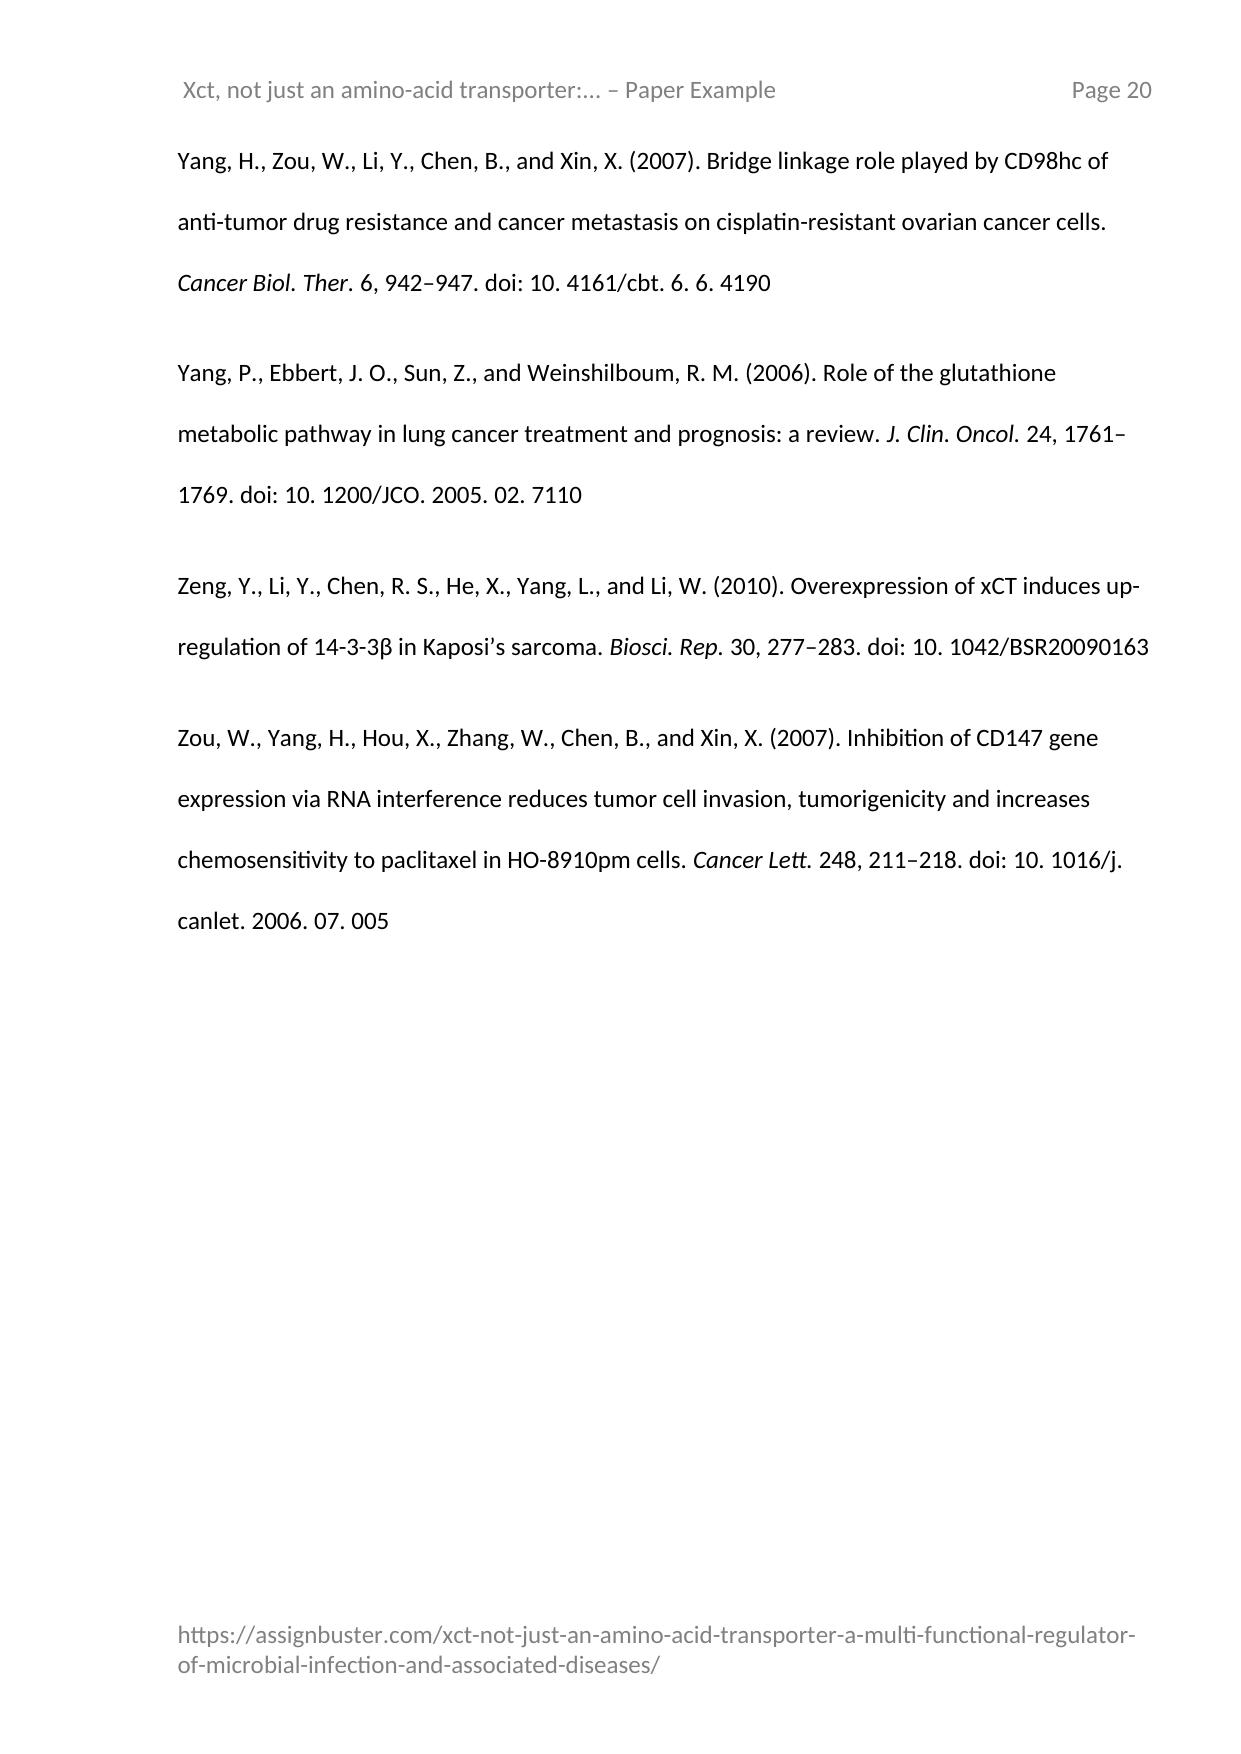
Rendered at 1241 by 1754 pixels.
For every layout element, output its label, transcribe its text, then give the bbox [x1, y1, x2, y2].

text Yang, P., Ebbert, J. O., Sun, Z., and Weinshilboum, R. M. (2006). Role of the glutathione metabolic pathway in lung cancer treatment and prognosis: a review. J. Clin. Oncol. 24, 1761–1769. doi: 10. 1200/JCO. 2005. 02. 7110 [177, 358, 1152, 510]
text Zou, W., Yang, H., Hou, X., Zhang, W., Chen, B., and Xin, X. (2007). Inhibition of CD147 gene expression via RNA interference reduces tumor cell invasion, tumorigenicity and increases chemosensitivity to paclitaxel in HO-8910pm cells. Cancer Lett. 248, 211–218. doi: 10. 1016/j. canlet. 2006. 07. 005 [177, 722, 1152, 935]
text Yang, H., Zou, W., Li, Y., Chen, B., and Xin, X. (2007). Bridge linkage role played by CD98hc of anti-tumor drug resistance and cancer metastasis on cisplatin-resistant ovarian cancer cells. Cancer Biol. Ther. 6, 942–947. doi: 10. 4161/cbt. 6. 6. 4190 [177, 145, 1152, 298]
text Zeng, Y., Li, Y., Chen, R. S., He, X., Yang, L., and Li, W. (2010). Overexpression of xCT induces up-regulation of 14-3-3β in Kaposi’s sarcoma. Biosci. Rep. 30, 277–283. doi: 10. 1042/BSR20090163 [177, 570, 1152, 662]
